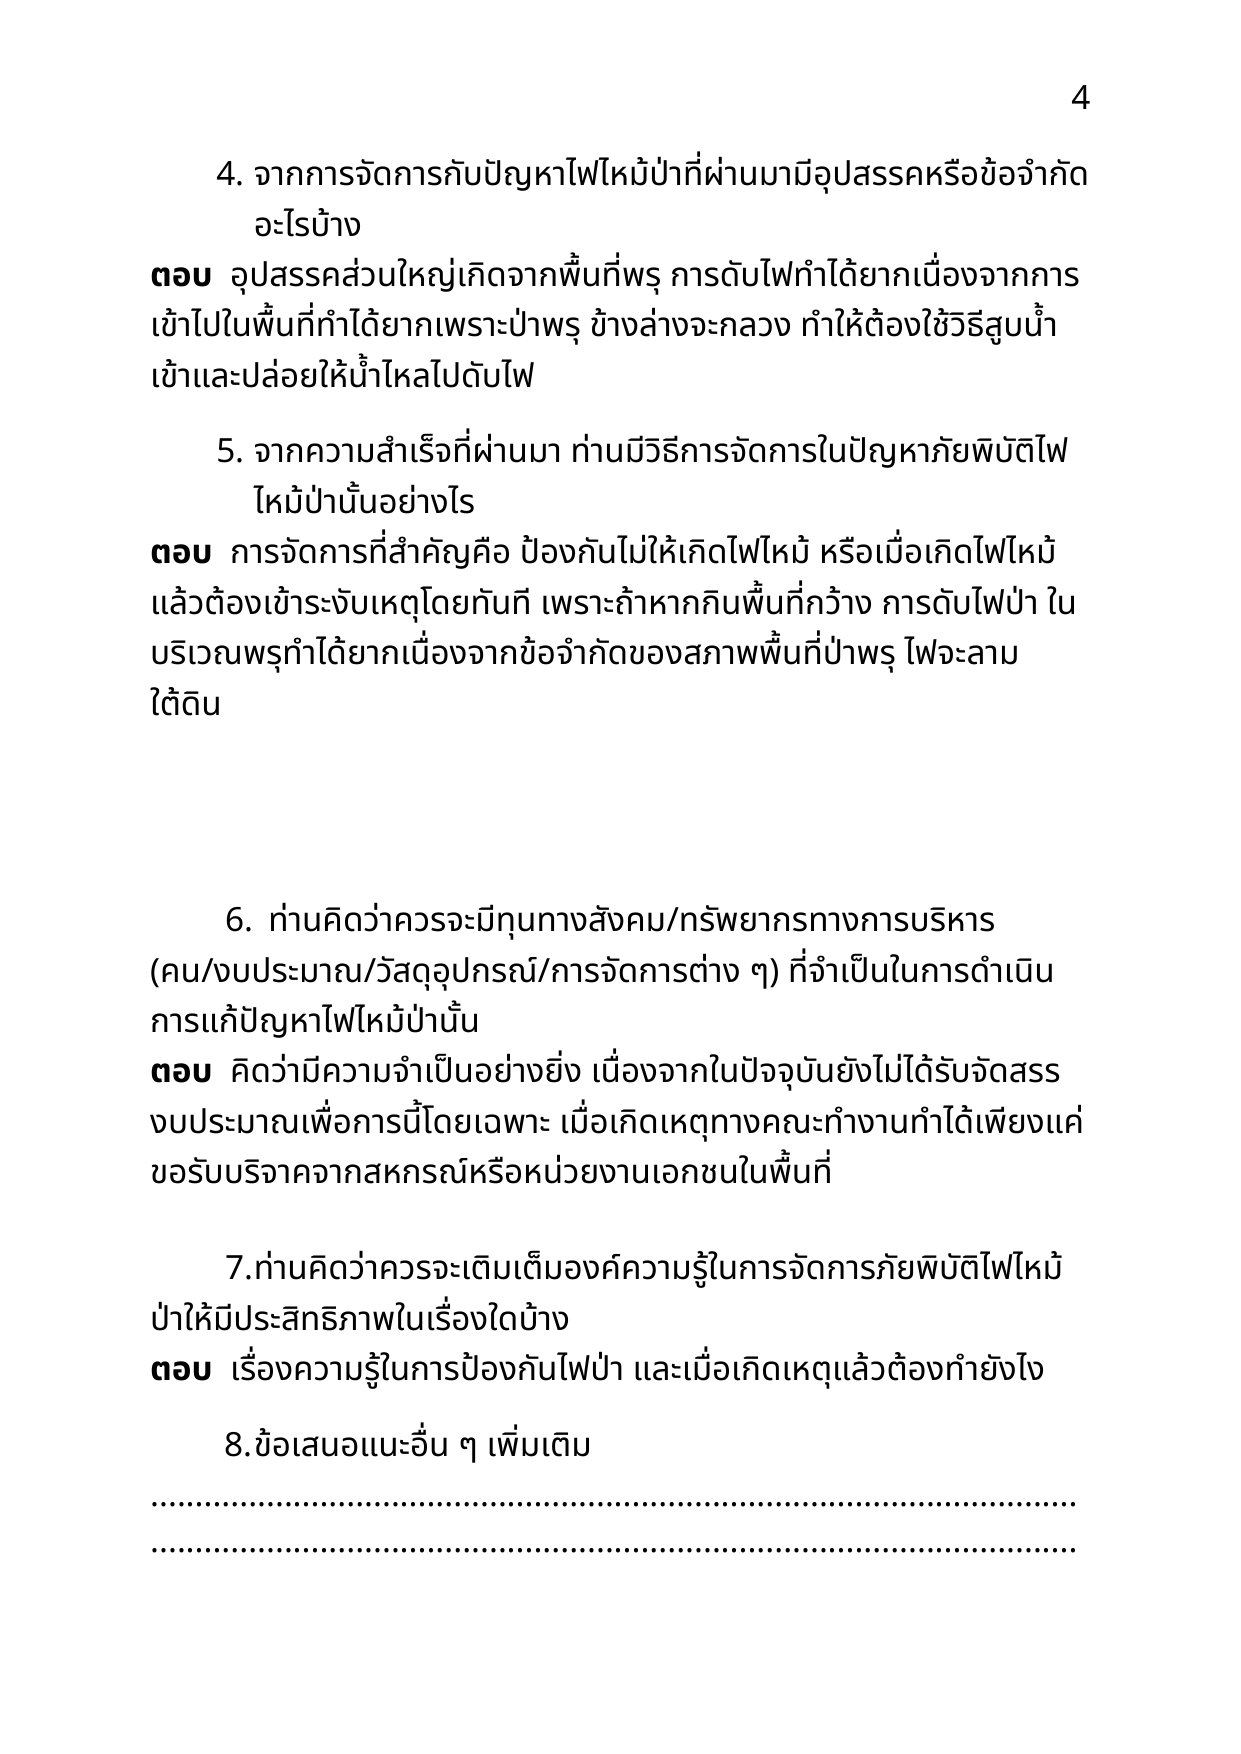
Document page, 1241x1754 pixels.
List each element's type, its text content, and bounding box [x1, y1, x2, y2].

text ตอบ อุปสรรคส่วนใหญ่เกิดจากพื้นที่พรุ การดับไฟทำได้ยากเนื่องจากการเข้าไปในพื้นที่ทำได้ยากเพราะป่าพรุ ข้างล่างจะกลวง ทำให้ต้องใช้วิธีสูบน้ำเข้าและปล่อยให้น้ำไหลไปดับไฟ [150, 251, 1084, 402]
list ท่านคิดว่าควรจะมีทุนทางสังคม/ทรัพยากรทางการบริหาร (คน/งบประมาณ/วัสดุอุปกรณ์/การจัดการต่าง ๆ) ที่จำเป็นในการดำเนินการแก้ปัญหาไฟไหม้ป่านั้น [150, 896, 1090, 1047]
list จากความสำเร็จที่ผ่านมา ท่านมีวิธีการจัดการในปัญหาภัยพิบัติไฟไหม้ป่านั้นอย่างไร [216, 427, 1090, 528]
list จากการจัดการกับปัญหาไฟไหม้ป่าที่ผ่านมามีอุปสรรคหรือข้อจำกัดอะไรบ้าง [216, 150, 1090, 251]
text ตอบ เรื่องความรู้ในการป้องกันไฟป่า และเมื่อเกิดเหตุแล้วต้องทำยังไง [150, 1345, 1084, 1396]
text ตอบ การจัดการที่สำคัญคือ ป้องกันไม่ให้เกิดไฟไหม้ หรือเมื่อเกิดไฟไหม้แล้วต้องเข้าระงับเหตุโดยทันที เพราะถ้าหากกินพื้นที่กว้าง การดับไฟป่า ในบริเวณพรุทำได้ยากเนื่องจากข้อจำกัดของสภาพพื้นที่ป่าพรุ ไฟจะลามใต้ดิน [150, 528, 1090, 730]
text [150, 1471, 1084, 1562]
list ข้อเสนอแนะอื่น ๆ เพิ่มเติม [224, 1421, 1084, 1471]
list ท่านคิดว่าควรจะเติมเต็มองค์ความรู้ในการจัดการภัยพิบัติไฟไหม้ป่าให้มีประสิทธิภาพในเรื่องใดบ้าง [150, 1244, 1090, 1345]
text ตอบ คิดว่ามีความจำเป็นอย่างยิ่ง เนื่องจากในปัจจุบันยังไม่ได้รับจัดสรรงบประมาณเพื่อการนี้โดยเฉพาะ เมื่อเกิดเหตุทางคณะทำงานทำได้เพียงแค่ขอรับบริจาคจากสหกรณ์หรือหน่วยงานเอกชนในพื้นที่ [150, 1047, 1084, 1199]
